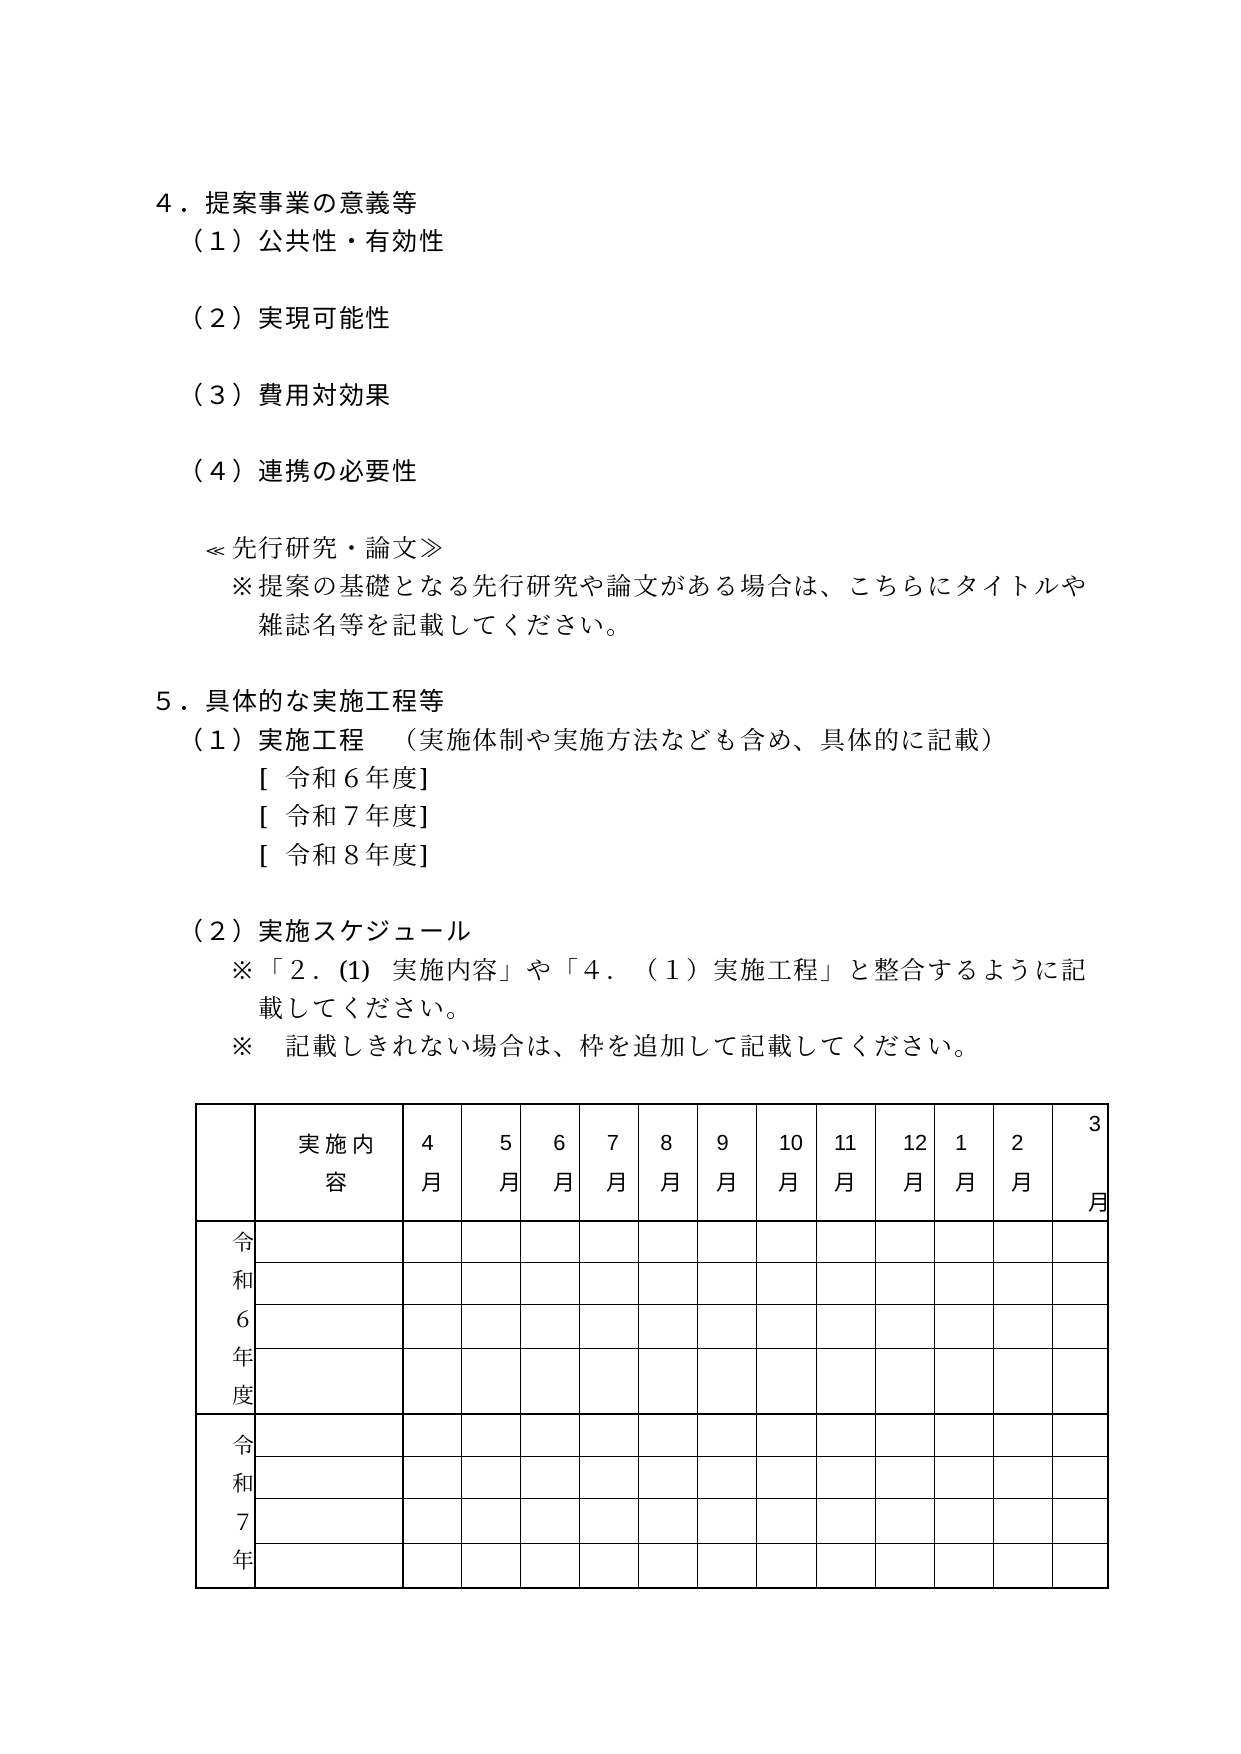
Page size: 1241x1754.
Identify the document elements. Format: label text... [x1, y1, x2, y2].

table_cell [994, 1305, 1052, 1348]
table_cell [817, 1499, 875, 1543]
table_cell [757, 1544, 816, 1587]
table_cell [256, 1349, 402, 1413]
text ５．具体的な実施工程等 [152, 681, 1088, 719]
table_cell [994, 1415, 1052, 1456]
table_cell [462, 1544, 520, 1587]
table_header 11 月 [817, 1105, 875, 1219]
table_cell [698, 1415, 756, 1456]
table_cell [256, 1222, 402, 1262]
table_cell [817, 1415, 875, 1456]
table_cell [994, 1499, 1052, 1543]
table_cell [876, 1222, 934, 1262]
table_header 10 月 [757, 1105, 816, 1219]
table_cell [1053, 1415, 1107, 1456]
table_cell [1053, 1349, 1107, 1413]
table_cell [757, 1499, 816, 1543]
text （１）公共性・有効性 [152, 221, 1088, 259]
table_header 6 月 [521, 1105, 579, 1219]
table_cell 令和６年度 [197, 1222, 254, 1413]
table_cell [935, 1457, 993, 1498]
table_cell [876, 1499, 934, 1543]
table_cell [580, 1544, 638, 1587]
table_cell [580, 1415, 638, 1456]
table_header 8 月 [639, 1105, 697, 1219]
table_cell [256, 1457, 402, 1498]
table_cell [698, 1544, 756, 1587]
table_header 3 月 [1053, 1105, 1107, 1219]
text ※提案の基礎となる先行研究や論文がある場合は、こちらにタイトルや雑誌名等を記載してください。 [222, 566, 1088, 642]
table_cell [1053, 1457, 1107, 1498]
table_cell [639, 1305, 697, 1348]
table_cell [639, 1499, 697, 1543]
table_cell [935, 1415, 993, 1456]
table_cell [639, 1222, 697, 1262]
table_cell [817, 1349, 875, 1413]
text [令和６年度] [152, 757, 1088, 796]
table_cell [817, 1457, 875, 1498]
table_cell [935, 1499, 993, 1543]
table_cell [876, 1305, 934, 1348]
table_cell [580, 1263, 638, 1304]
table_cell [876, 1457, 934, 1498]
table_cell [462, 1499, 520, 1543]
table_cell [698, 1305, 756, 1348]
text ※ 記載しきれない場合は、枠を追加して記載してください。 [222, 1026, 1088, 1064]
table_cell [580, 1457, 638, 1498]
text （２）実施スケジュール [152, 911, 1088, 949]
table_cell [639, 1349, 697, 1413]
table_cell [817, 1222, 875, 1262]
table_header 1 月 [935, 1105, 993, 1219]
table_cell [876, 1544, 934, 1587]
text （１）実施工程 （実施体制や実施方法なども含め、具体的に記載） [152, 719, 1088, 757]
table_cell [994, 1349, 1052, 1413]
table_header 4 月 [404, 1105, 461, 1219]
table_header 9 月 [698, 1105, 756, 1219]
table_cell [698, 1349, 756, 1413]
table_cell [994, 1263, 1052, 1304]
table_cell [404, 1415, 461, 1456]
table_cell [580, 1499, 638, 1543]
table_header 7 月 [580, 1105, 638, 1219]
text （３）費用対効果 [152, 374, 1088, 412]
table_cell [462, 1222, 520, 1262]
table_cell [757, 1263, 816, 1304]
table_cell [1053, 1544, 1107, 1587]
table_cell [1053, 1222, 1107, 1262]
table_cell [639, 1415, 697, 1456]
text [令和７年度] [152, 796, 1088, 834]
table_cell [462, 1349, 520, 1413]
table_cell 令和７年度 [197, 1415, 254, 1587]
table_cell [698, 1499, 756, 1543]
table_cell [256, 1415, 402, 1456]
table_header 12 月 [876, 1105, 934, 1219]
table_cell [521, 1499, 579, 1543]
table_cell [580, 1349, 638, 1413]
table_cell [935, 1349, 993, 1413]
table_cell [521, 1263, 579, 1304]
table_header 実施内容 [256, 1105, 402, 1219]
table_cell [994, 1544, 1052, 1587]
table_cell [698, 1222, 756, 1262]
table_cell [404, 1222, 461, 1262]
table_cell [935, 1263, 993, 1304]
table_cell [256, 1499, 402, 1543]
table_cell [817, 1263, 875, 1304]
table_cell [698, 1263, 756, 1304]
text （４）連携の必要性 [152, 451, 1088, 489]
table_cell [935, 1544, 993, 1587]
table_cell [256, 1544, 402, 1587]
table_cell [256, 1305, 402, 1348]
table_cell [757, 1222, 816, 1262]
table_cell [462, 1457, 520, 1498]
table_cell [580, 1305, 638, 1348]
table_cell [521, 1457, 579, 1498]
table_cell [639, 1544, 697, 1587]
table_cell [757, 1457, 816, 1498]
table_cell [876, 1349, 934, 1413]
text （２）実現可能性 [152, 297, 1088, 336]
table_cell [404, 1263, 461, 1304]
table_header 2月 [994, 1105, 1052, 1219]
table_cell [462, 1263, 520, 1304]
text ※「２．(1)実施内容」や「４．（１）実施工程」と整合するように記載してください。 [222, 949, 1088, 1026]
table_cell [1053, 1263, 1107, 1304]
table_cell [935, 1222, 993, 1262]
table_cell [876, 1415, 934, 1456]
text [令和８年度] [152, 834, 1088, 872]
table_header 5 月 [462, 1105, 520, 1219]
text ４．提案事業の意義等 [152, 182, 1088, 221]
table_cell [876, 1263, 934, 1304]
table_cell [521, 1544, 579, 1587]
table_cell [757, 1349, 816, 1413]
table_cell [462, 1305, 520, 1348]
table_cell [757, 1415, 816, 1456]
table_cell [757, 1305, 816, 1348]
table_cell [1053, 1305, 1107, 1348]
table_cell [521, 1222, 579, 1262]
table_cell [994, 1222, 1052, 1262]
table_cell [521, 1305, 579, 1348]
table_cell [521, 1415, 579, 1456]
table_cell [994, 1457, 1052, 1498]
table_cell [404, 1349, 461, 1413]
table_cell [521, 1349, 579, 1413]
table_cell [817, 1544, 875, 1587]
text ≪先行研究・論文≫ [175, 527, 1088, 566]
table_cell [462, 1415, 520, 1456]
table_cell [580, 1222, 638, 1262]
table_cell [698, 1457, 756, 1498]
table_cell [935, 1305, 993, 1348]
table_cell [404, 1499, 461, 1543]
table_header [197, 1105, 254, 1219]
table_cell [639, 1457, 697, 1498]
table_cell [256, 1263, 402, 1304]
table_cell [404, 1305, 461, 1348]
table_cell [1053, 1499, 1107, 1543]
table_cell [817, 1305, 875, 1348]
table_cell [404, 1457, 461, 1498]
table_cell [404, 1544, 461, 1587]
table_cell [639, 1263, 697, 1304]
